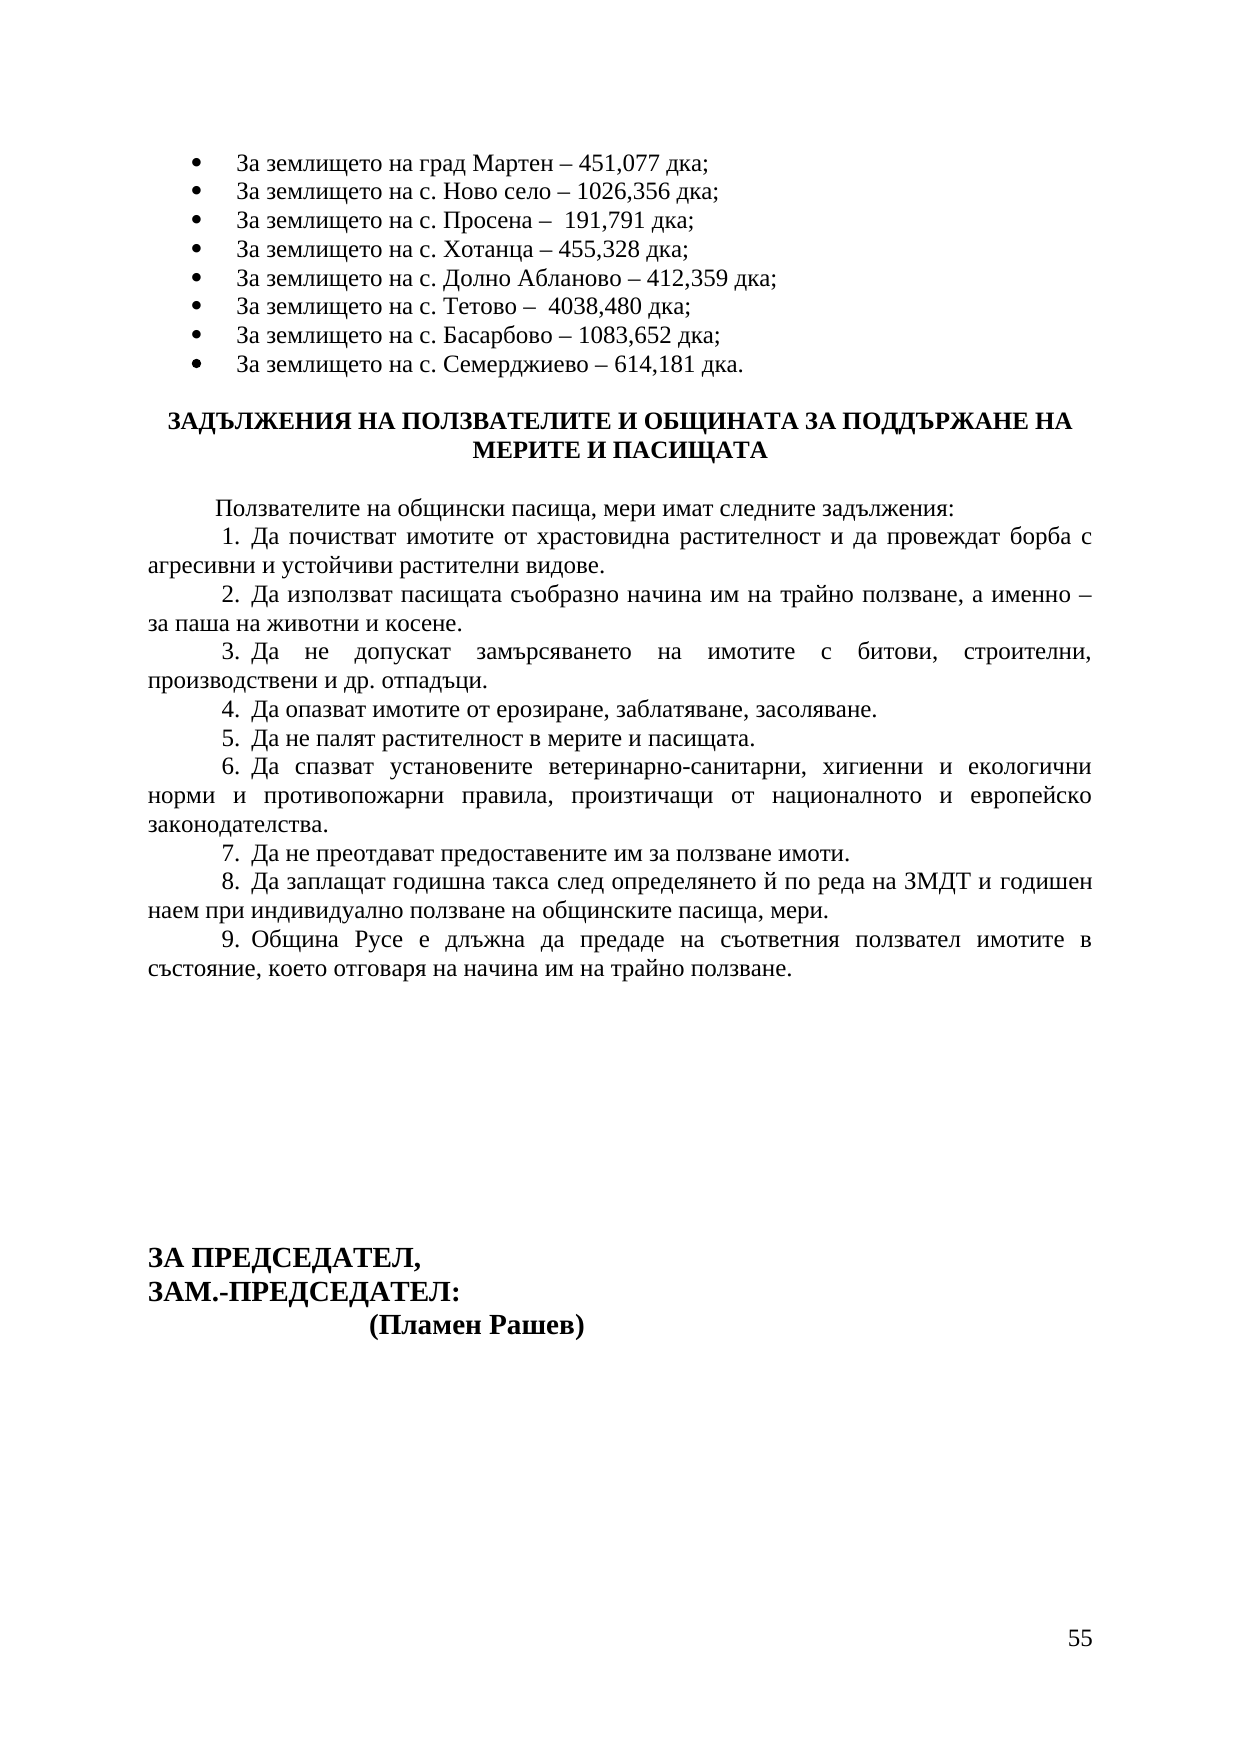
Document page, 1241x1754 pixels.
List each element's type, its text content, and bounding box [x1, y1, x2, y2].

list Да използват пасищата съобразно начина им на трайно ползване, а именно – за паша на животни и косене. [148, 579, 1093, 636]
list Да не допускат замърсяването на имотите с битови, строителни, производствени и др. отпадъци. [148, 636, 1093, 694]
list За землището на с. Просена – 191,791 дка; [148, 205, 1093, 234]
list Да не преотдават предоставените им за ползване имоти. [148, 838, 1093, 866]
list За землището на с. Тетово – 4038,480 дка; [148, 291, 1093, 320]
text (Пламен Рашев) [148, 1307, 1093, 1341]
list Община Русе е длъжна да предаде на съответния ползвател имотите в състояние, което отговаря на начина им на трайно ползване. [148, 924, 1093, 981]
list Да почистват имотите от храстовидна растителност и да провеждат борба с агресивни и устойчиви растителни видове. [148, 521, 1093, 579]
list За землището на с. Хотанца – 455,328 дка; [148, 234, 1093, 263]
list Да заплащат годишна такса след определянето й по реда на ЗМДТ и годишен наем при индивидуално ползване на общинските пасища, мери. [148, 866, 1093, 924]
text ЗАДЪЛЖЕНИЯ НА ПОЛЗВАТЕЛИТЕ И ОБЩИНАТА ЗА ПОДДЪРЖАНЕ НА МЕРИТЕ И ПАСИЩАТА [148, 406, 1093, 464]
list Да опазват имотите от ерозиране, заблатяване, засоляване. [148, 694, 1093, 723]
list За землището на град Мартен – 451,077 дка; [148, 148, 1093, 176]
list За землището на с. Семерджиево – 614,181 дка. [148, 349, 1093, 378]
list За землището на с. Ново село – 1026,356 дка; [148, 176, 1093, 205]
list За землището на с. Долно Абланово – 412,359 дка; [148, 263, 1093, 291]
list За землището на с. Басарбово – 1083,652 дка; [148, 320, 1093, 349]
list Да спазват установените ветеринарно-санитарни, хигиенни и екологични норми и противопожарни правила, произтичащи от националното и европейско законодателства. [148, 751, 1093, 838]
text ЗАМ.-ПРЕДСЕДАТЕЛ: [148, 1274, 1093, 1307]
list Да не палят растителност в мерите и пасищата. [148, 723, 1093, 751]
text Ползвателите на общински пасища, мери имат следните задължения: [148, 493, 1093, 521]
text ЗА ПРЕДСЕДАТЕЛ, [148, 1240, 1093, 1274]
